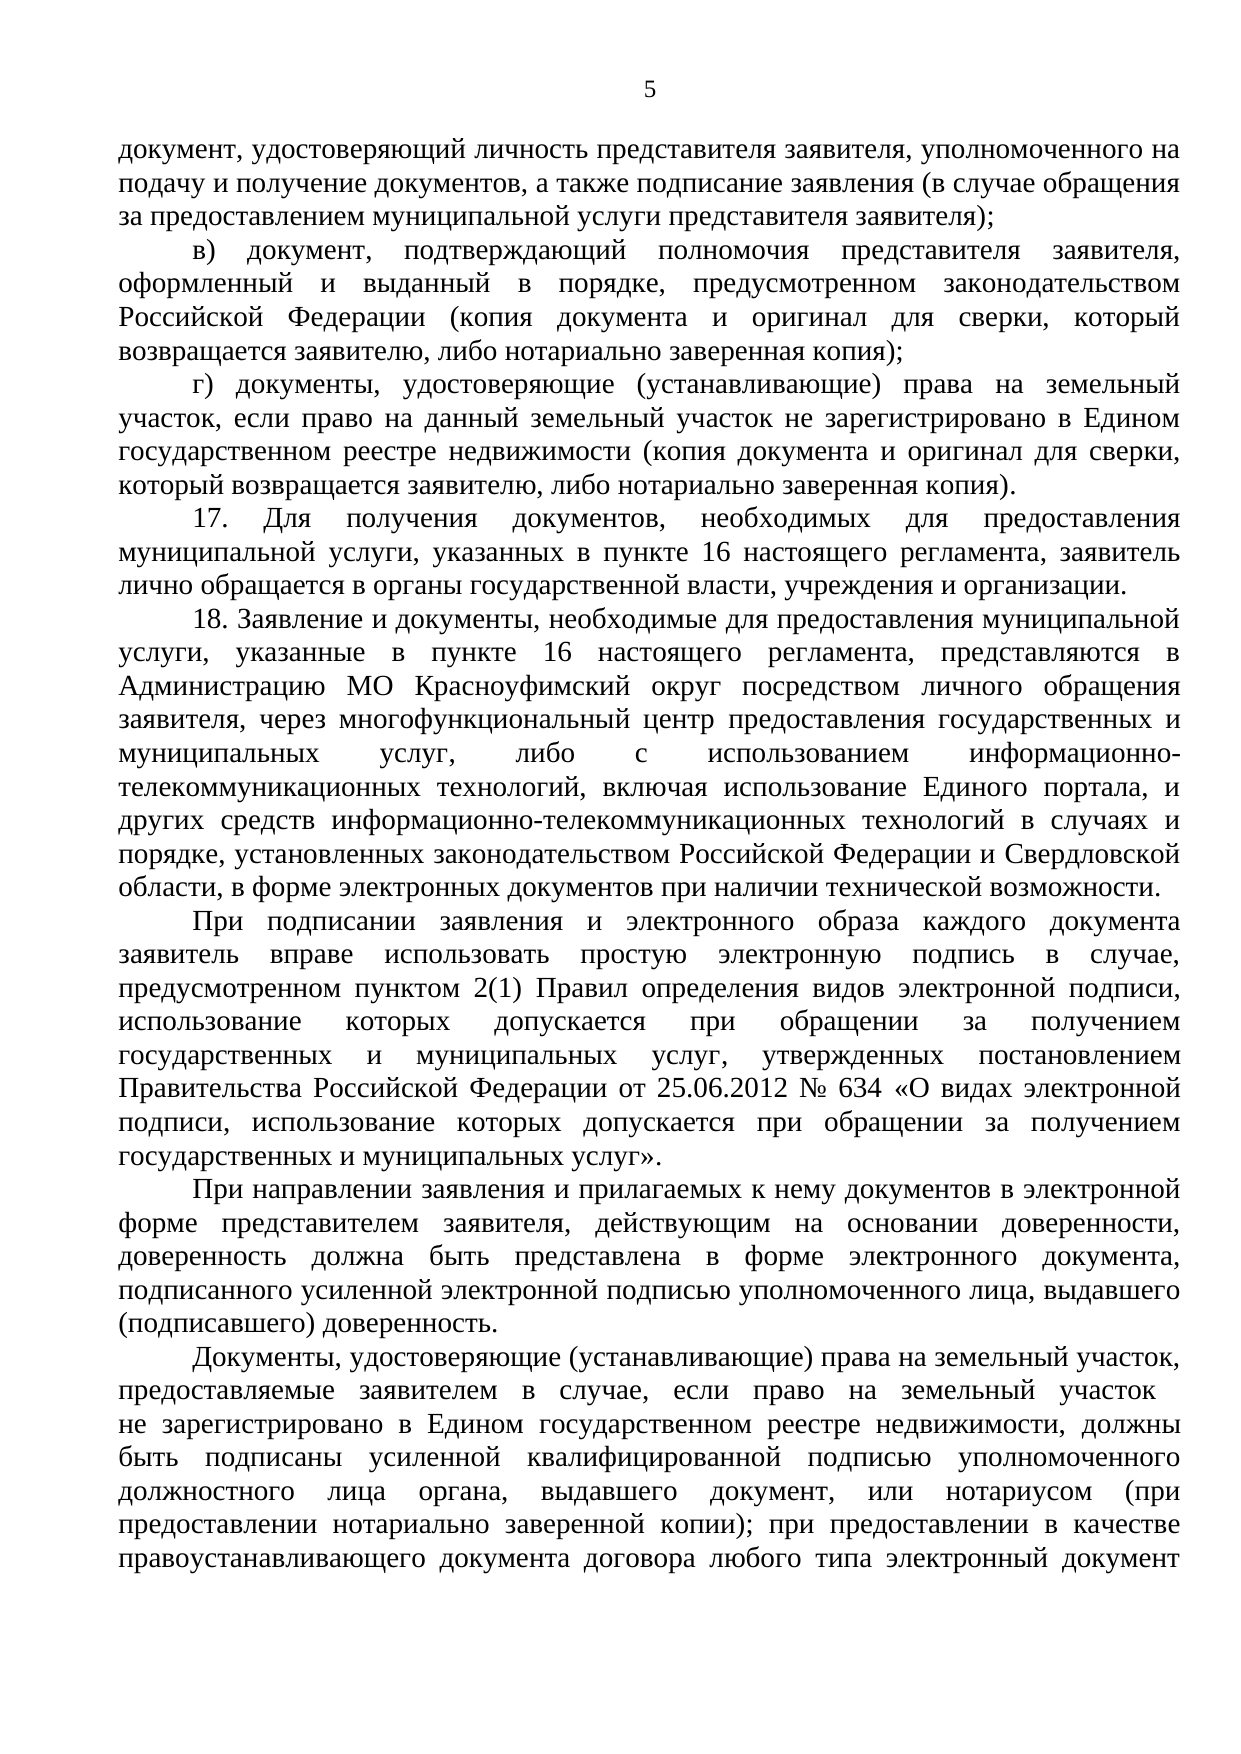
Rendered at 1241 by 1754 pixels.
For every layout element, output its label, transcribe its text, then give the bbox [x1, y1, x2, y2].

text в) документ, подтверждающий полномочия представителя заявителя, оформленный и выданный в порядке, предусмотренном законодательством Российской Федерации (копия документа и оригинал для сверки, который возвращается заявителю, либо нотариально заверенная копия); [118, 232, 1181, 366]
text г) документы, удостоверяющие (устанавливающие) права на земельный участок, если право на данный земельный участок не зарегистрировано в Едином государственном реестре недвижимости (копия документа и оригинал для сверки, который возвращается заявителю, либо нотариально заверенная копия). [118, 366, 1181, 500]
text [118, 131, 1181, 232]
text При направлении заявления и прилагаемых к нему документов в электронной форме представителем заявителя, действующим на основании доверенности, доверенность должна быть представлена в форме электронного документа, подписанного усиленной электронной подписью уполномоченного лица, выдавшего (подписавшего) доверенность. [118, 1171, 1181, 1339]
text 18. Заявление и документы, необходимые для предоставления муниципальной услуги, указанные в пункте 16 настоящего регламента, представляются в Администрацию МО Красноуфимский округ посредством личного обращения заявителя, через многофункциональный центр предоставления государственных и муниципальных услуг, либо с использованием информационно-телекоммуникационных технологий, включая использование Единого портала, и других средств информационно-телекоммуникационных технологий в случаях и порядке, установленных законодательством Российской Федерации и Свердловской области, в форме электронных документов при наличии технической возможности. [118, 601, 1181, 903]
text 17. Для получения документов, необходимых для предоставления муниципальной услуги, указанных в пункте 16 настоящего регламента, заявитель лично обращается в органы государственной власти, учреждения и организации. [118, 500, 1181, 601]
text При подписании заявления и электронного образа каждого документа заявитель вправе использовать простую электронную подпись в случае, предусмотренном пунктом 2(1) Правил определения видов электронной подписи, использование которых допускается при обращении за получением государственных и муниципальных услуг, утвержденных постановлением Правительства Российской Федерации от 25.06.2012 № 634 «О видах электронной подписи, использование которых допускается при обращении за получением государственных и муниципальных услуг». [118, 903, 1181, 1171]
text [118, 1339, 1181, 1574]
